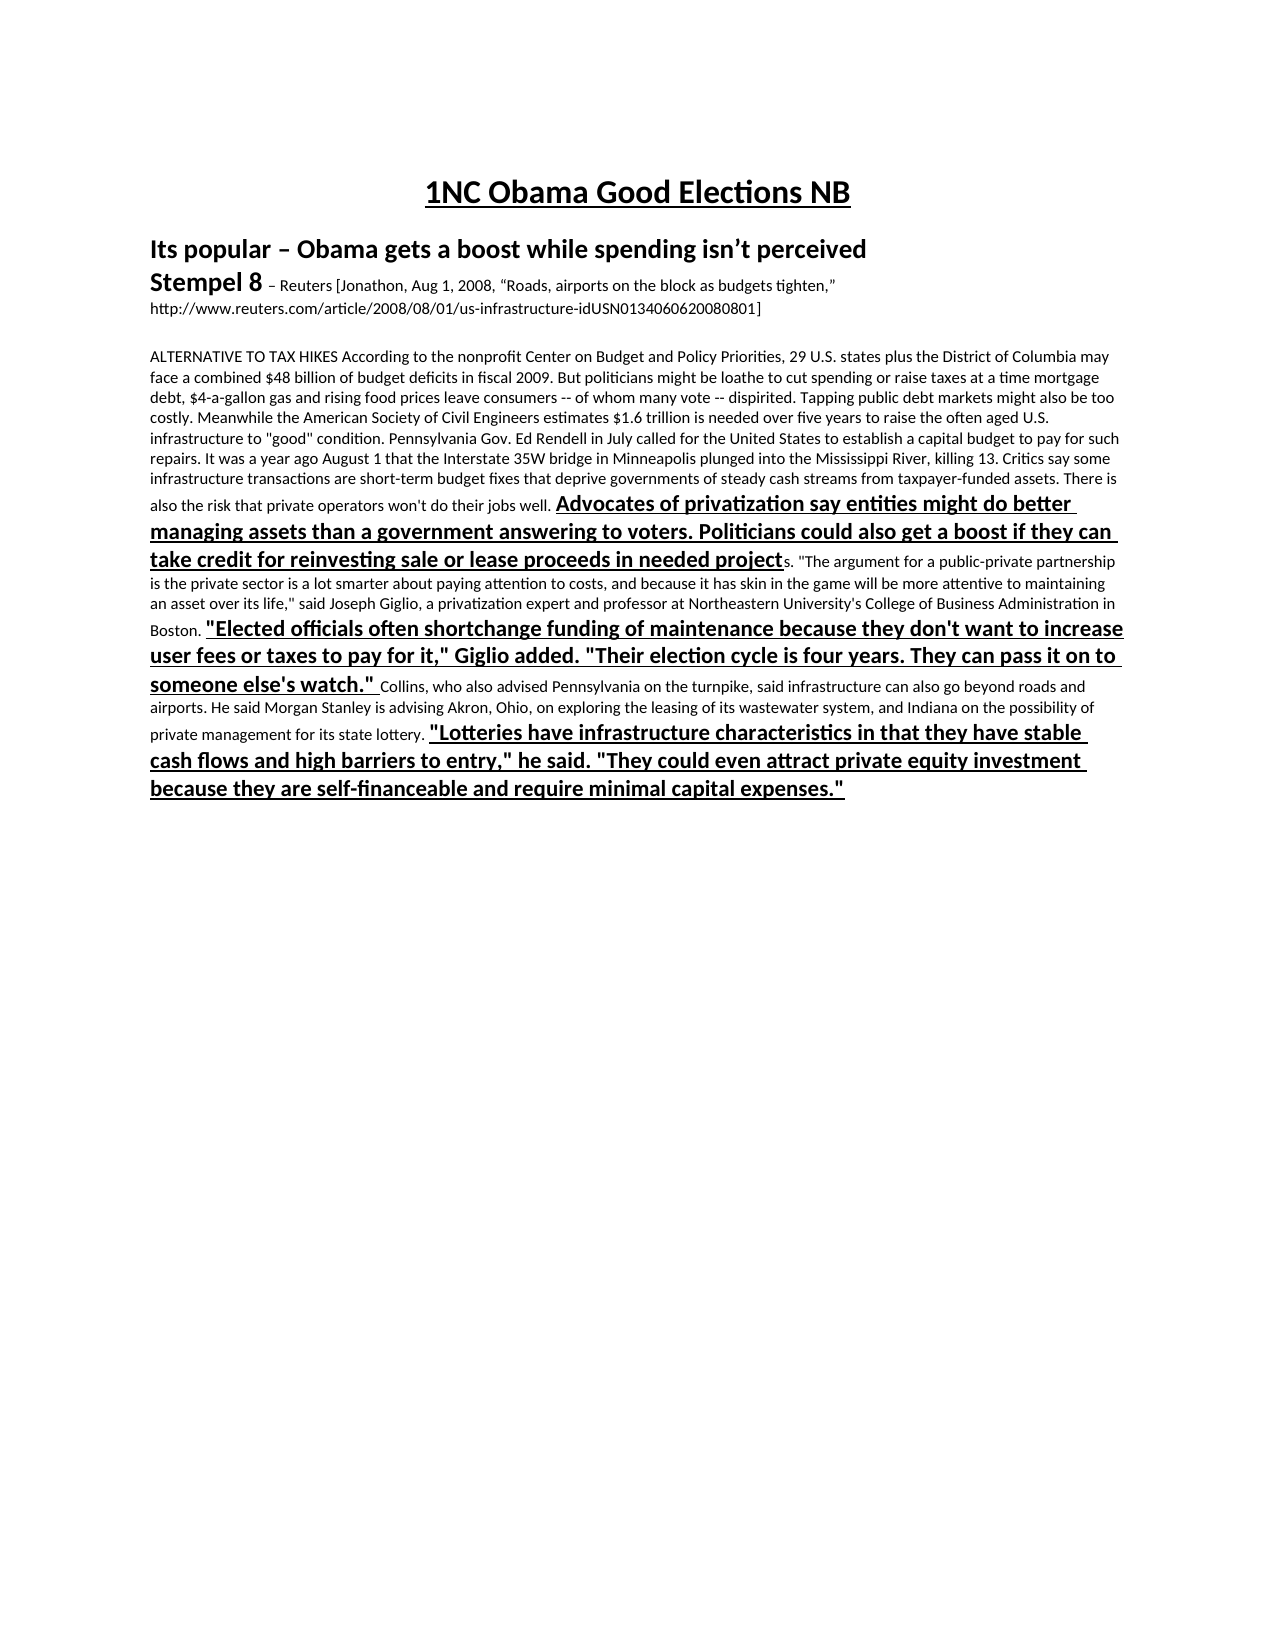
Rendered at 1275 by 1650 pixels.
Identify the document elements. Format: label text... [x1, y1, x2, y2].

text Stempel 8 – Reuters [Jonathon, Aug 1, 2008, “Roads, airports on the block as budgets tighten,” http://www.reuters.com/article/2008/08/01/us-infrastructure-idUSN0134060620080801] [150, 265, 1125, 319]
subtitle 1NC Obama Good Elections NB [150, 171, 1125, 212]
subtitle Its popular – Obama gets a boost while spending isn’t perceived [150, 232, 1125, 265]
text ALTERNATIVE TO TAX HIKES According to the nonprofit Center on Budget and Policy Priorities, 29 U.S. states plus the District of Columbia may face a combined $48 billion of budget deficits in fiscal 2009. But politicians might be loathe to cut spending or raise taxes at a time mortgage debt, $4-a-gallon gas and rising food prices leave consumers -- of whom many vote -- dispirited. Tapping public debt markets might also be too costly. Meanwhile the American Society of Civil Engineers estimates $1.6 trillion is needed over five years to raise the often aged U.S. infrastructure to "good" condition. Pennsylvania Gov. Ed Rendell in July called for the United States to establish a capital budget to pay for such repairs. It was a year ago August 1 that the Interstate 35W bridge in Minneapolis plunged into the Mississippi River, killing 13. Critics say some infrastructure transactions are short-term budget fixes that deprive governments of steady cash streams from taxpayer-funded assets. There is also the risk that private operators won't do their jobs well. Advocates of privatization say entities might do better managing assets than a government answering to voters. Politicians could also get a boost if they can take credit for reinvesting sale or lease proceeds in needed projects. "The argument for a public-private partnership is the private sector is a lot smarter about paying attention to costs, and because it has skin in the game will be more attentive to maintaining an asset over its life," said Joseph Giglio, a privatization expert and professor at Northeastern University's College of Business Administration in Boston. "Elected officials often shortchange funding of maintenance because they don't want to increase user fees or taxes to pay for it," Giglio added. "Their election cycle is four years. They can pass it on to someone else's watch." Collins, who also advised Pennsylvania on the turnpike, said infrastructure can also go beyond roads and airports. He said Morgan Stanley is advising Akron, Ohio, on exploring the leasing of its wastewater system, and Indiana on the possibility of private management for its state lottery. "Lotteries have infrastructure characteristics in that they have stable cash flows and high barriers to entry," he said. "They could even attract private equity investment because they are self-financeable and require minimal capital expenses." [150, 347, 1125, 802]
